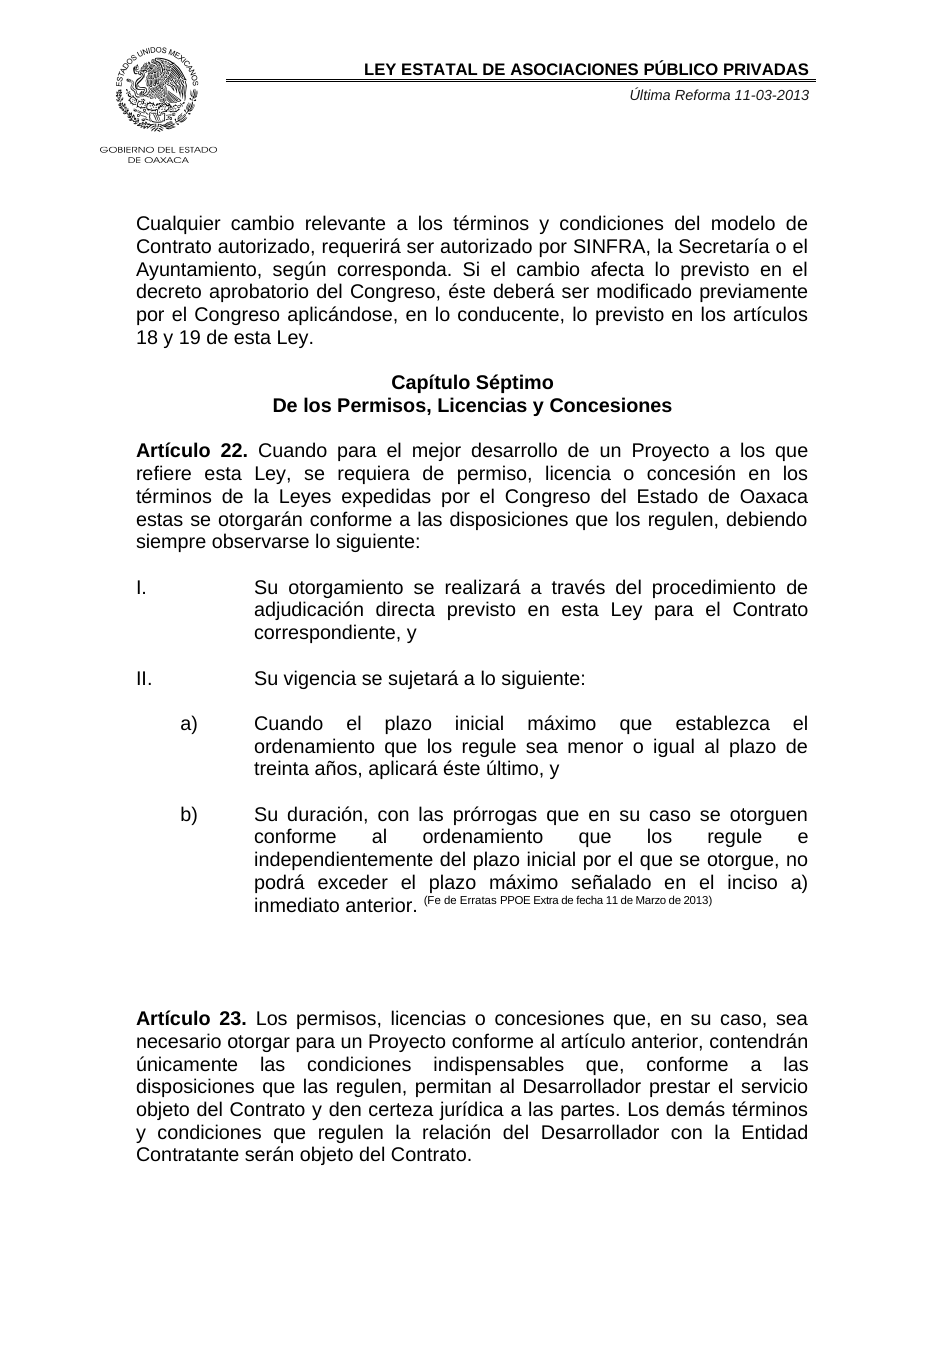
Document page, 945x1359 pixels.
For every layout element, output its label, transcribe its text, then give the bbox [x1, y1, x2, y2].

list Artículo 22. Cuando para el mejor desarrollo de un Proyecto a los que refiere esta Ley, se requiera de permiso, licencia o concesión en los términos de la Leyes expedidas por el Congreso del Estado de Oaxaca estas se otorgarán conforme a las disposiciones que los regulen, debiendo siempre observarse lo siguiente: [136, 439, 809, 553]
list Su otorgamiento se realizará a través del procedimiento de adjudicación directa previsto en esta Ley para el Contrato correspondiente, y [136, 576, 809, 644]
text Cualquier cambio relevante a los términos y condiciones del modelo de Contrato autorizado, requerirá ser autorizado por SINFRA, la Secretaría o el Ayuntamiento, según corresponda. Si el cambio afecta lo previsto en el decreto aprobatorio del Congreso, éste deberá ser modificado previamente por el Congreso aplicándose, en lo conducente, lo previsto en los artículos 18 y 19 de esta Ley. [136, 212, 809, 348]
picture [97, 44, 220, 166]
text Capítulo Séptimo De los Permisos, Licencias y Concesiones [136, 371, 809, 417]
list Su duración, con las prórrogas que en su caso se otorguen conforme al ordenamiento que los regule e independientemente del plazo inicial por el que se otorgue, no podrá exceder el plazo máximo señalado en el inciso a) inmediato anterior. (Fe de Erratas PPOE Extra de fecha 11 de Marzo de 2013) [180, 803, 809, 916]
list Cuando el plazo inicial máximo que establezca el ordenamiento que los regule sea menor o igual al plazo de treinta años, aplicará éste último, y [180, 712, 809, 780]
list Su vigencia se sujetará a lo siguiente: [136, 666, 809, 689]
list Artículo 23. Los permisos, licencias o concesiones que, en su caso, sea necesario otorgar para un Proyecto conforme al artículo anterior, contendrán únicamente las condiciones indispensables que, conforme a las disposiciones que las regulen, permitan al Desarrollador prestar el servicio objeto del Contrato y den certeza jurídica a las partes. Los demás términos y condiciones que regulen la relación del Desarrollador con la Entidad Contratante serán objeto del Contrato. [136, 1007, 809, 1166]
